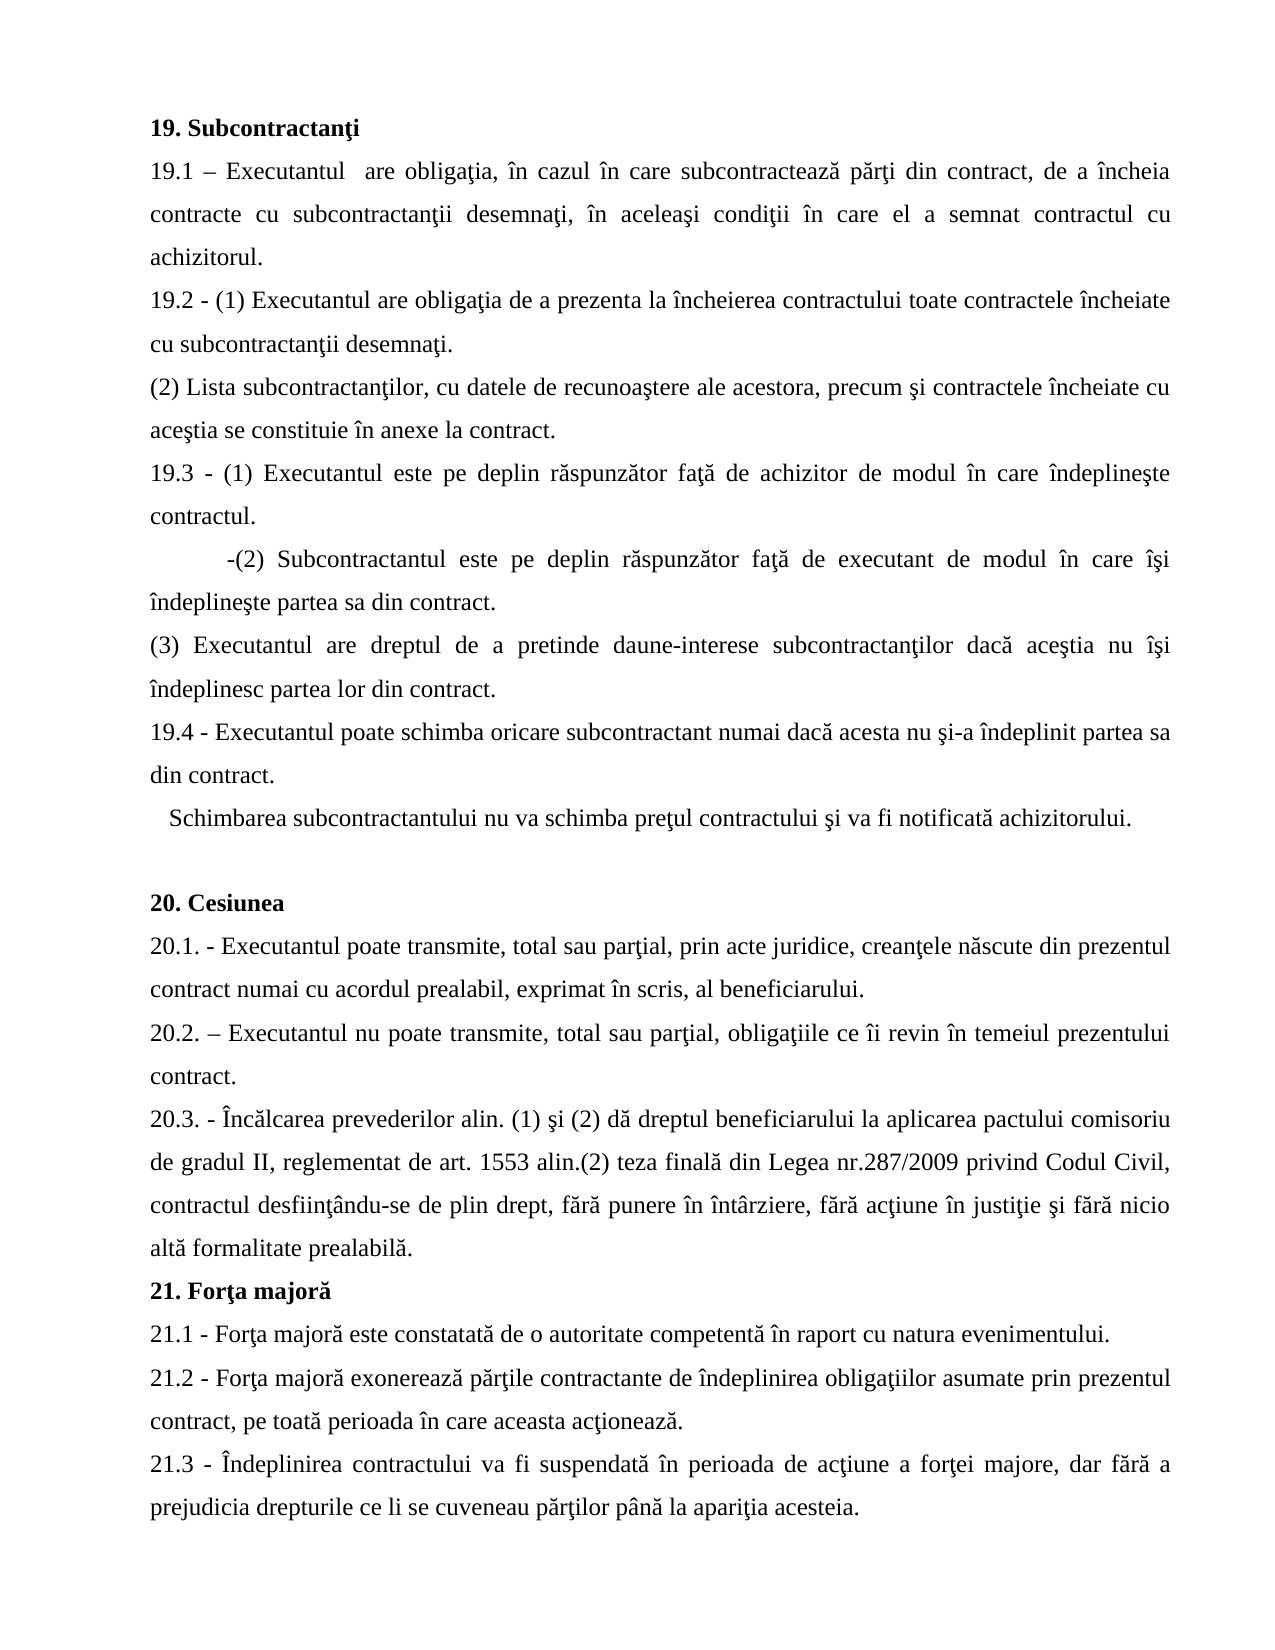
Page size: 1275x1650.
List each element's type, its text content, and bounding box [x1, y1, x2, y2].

text 21. Forţa majoră [150, 1276, 1172, 1305]
text 19.4 - Executantul poate schimba oricare subcontractant numai dacă acesta nu şi-a îndeplinit partea sa din contract. [150, 717, 1172, 789]
text 20.2. – Executantul nu poate transmite, total sau parţial, obligaţiile ce îi revin în temeiul prezentului contract. [150, 1018, 1172, 1089]
text -(2) Subcontractantul este pe deplin răspunzător faţă de executant de modul în care îşi îndeplineşte partea sa din contract. [150, 544, 1172, 616]
text Schimbarea subcontractantului nu va schimba preţul contractului şi va fi notificată achizitorului. [150, 803, 1172, 832]
text 19.1 – Executantul are obligaţia, în cazul în care subcontractează părţi din contract, de a încheia contracte cu subcontractanţii desemnaţi, în aceleaşi condiţii în care el a semnat contractul cu achizitorul. [150, 156, 1172, 271]
text 21.1 - Forţa majoră este constatată de o autoritate competentă în raport cu natura evenimentului. [150, 1319, 1172, 1348]
text (2) Lista subcontractanţilor, cu datele de recunoaştere ale acestora, precum şi contractele încheiate cu aceştia se constituie în anexe la contract. [150, 372, 1172, 444]
text 21.2 - Forţa majoră exonerează părţile contractante de îndeplinirea obligaţiilor asumate prin prezentul contract, pe toată perioada în care aceasta acţionează. [150, 1363, 1172, 1434]
text 19.2 - (1) Executantul are obligaţia de a prezenta la încheierea contractului toate contractele încheiate cu subcontractanţii desemnaţi. [150, 286, 1172, 357]
text 20.3. - Încălcarea prevederilor alin. (1) şi (2) dă dreptul beneficiarului la aplicarea pactului comisoriu de gradul II, reglementat de art. 1553 alin.(2) teza finală din Legea nr.287/2009 privind Codul Civil, contractul desfiinţându-se de plin drept, fără punere în întârziere, fără acţiune în justiţie şi fără nicio altă formalitate prealabilă. [150, 1104, 1172, 1262]
text 19. Subcontractanţi [150, 113, 1172, 142]
text 20. Cesiunea [150, 888, 1172, 917]
text (3) Executantul are dreptul de a pretinde daune-interese subcontractanţilor dacă aceştia nu îşi îndeplinesc partea lor din contract. [150, 631, 1172, 702]
text 21.3 - Îndeplinirea contractului va fi suspendată în perioada de acţiune a forţei majore, dar fără a prejudicia drepturile ce li se cuveneau părţilor până la apariţia acesteia. [150, 1449, 1172, 1521]
text 19.3 - (1) Executantul este pe deplin răspunzător faţă de achizitor de modul în care îndeplineşte contractul. [150, 458, 1172, 530]
text 20.1. - Executantul poate transmite, total sau parţial, prin acte juridice, creanţele născute din prezentul contract numai cu acordul prealabil, exprimat în scris, al beneficiarului. [150, 931, 1172, 1003]
